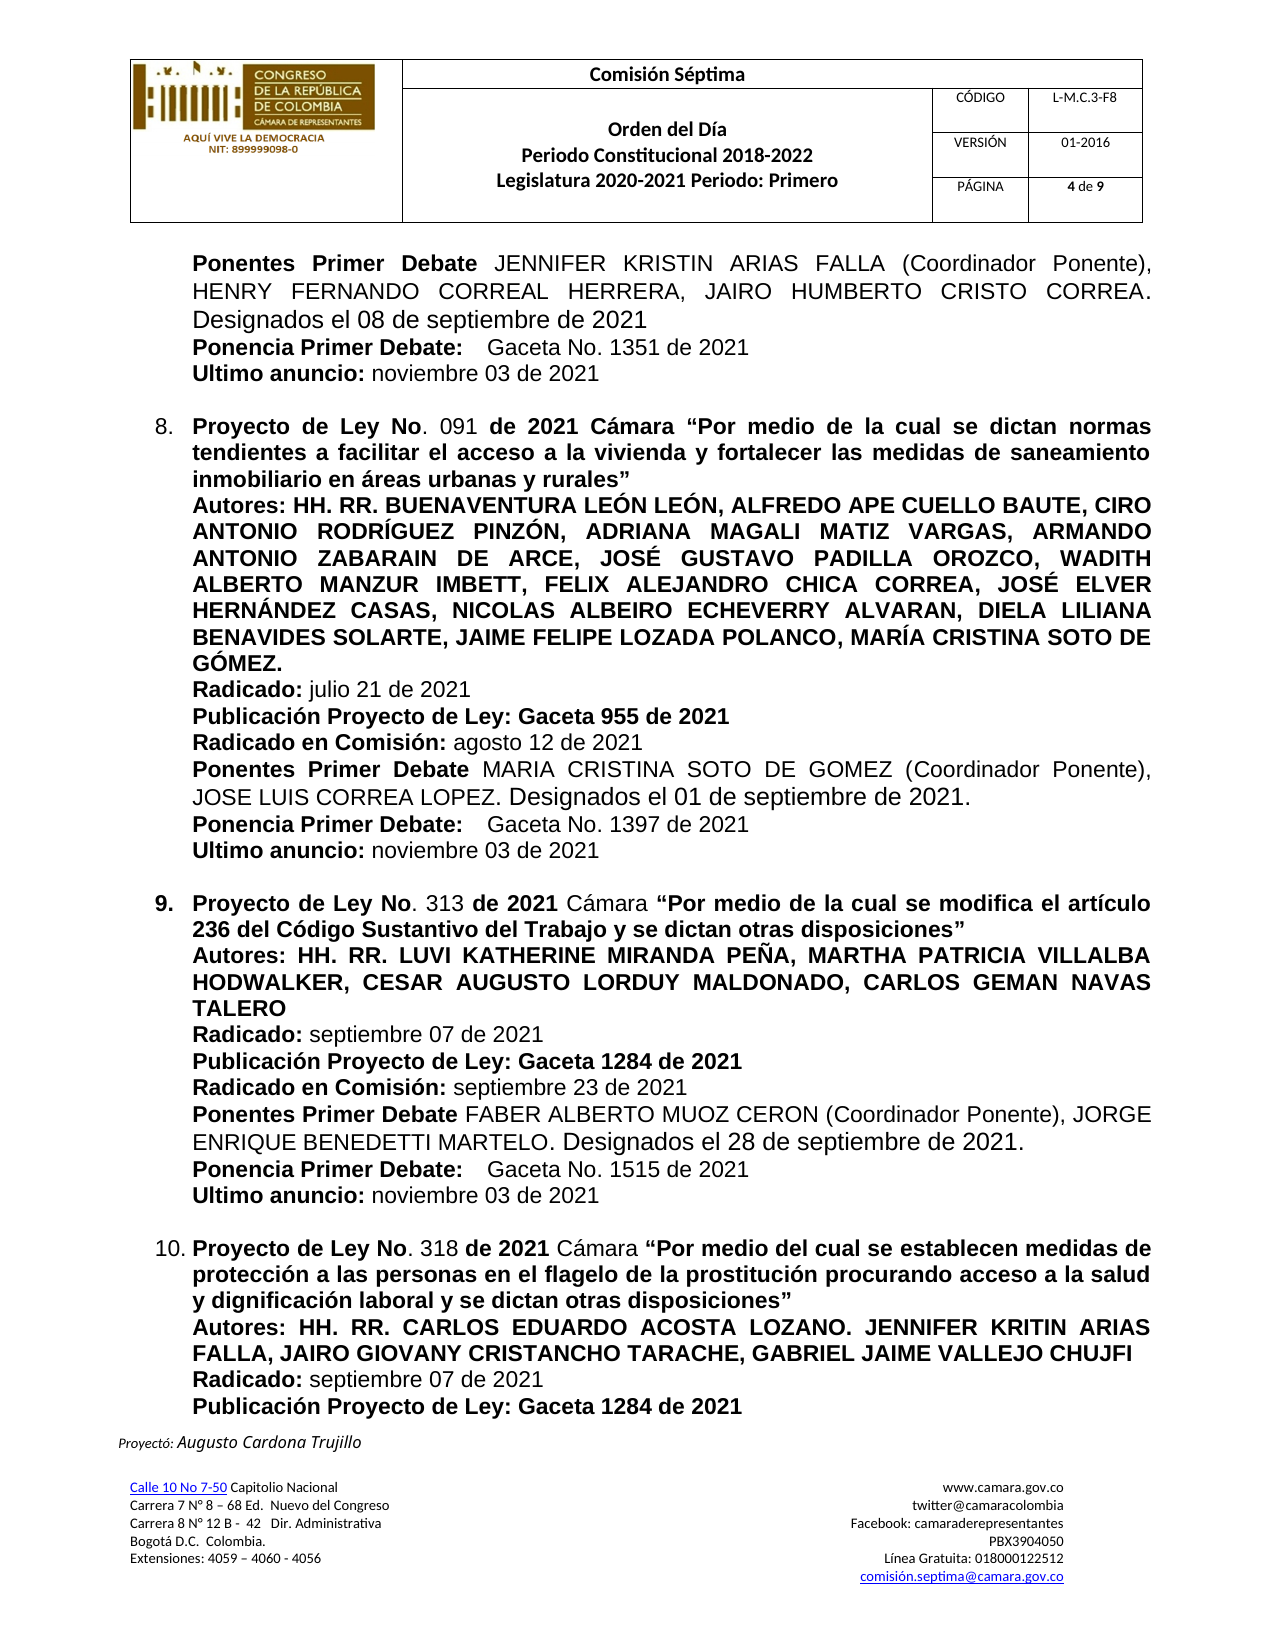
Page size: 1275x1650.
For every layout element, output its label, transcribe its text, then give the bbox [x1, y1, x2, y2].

list Radicado: julio 21 de 2021 [192, 676, 1152, 703]
list Autores: HH. RR. LUVI KATHERINE MIRANDA PEÑA, MARTHA PATRICIA VILLALBA HODWALKER, CESAR AUGUSTO LORDUY MALDONADO, CARLOS GEMAN NAVAS TALERO [192, 942, 1152, 1021]
list Radicado en Comisión: agosto 12 de 2021 [192, 729, 1152, 756]
list Radicado: septiembre 07 de 2021 [192, 1366, 1152, 1393]
list Publicación Proyecto de Ley: Gaceta 1284 de 2021 [192, 1393, 1152, 1419]
list Ponentes Primer Debate JENNIFER KRISTIN ARIAS FALLA (Coordinador Ponente), HENRY FERNANDO CORREAL HERRERA, JAIRO HUMBERTO CRISTO CORREA. Designados el 08 de septiembre de 2021 [192, 250, 1152, 334]
list Ponencia Primer Debate: Gaceta No. 1397 de 2021 [192, 811, 1152, 837]
list Publicación Proyecto de Ley: Gaceta 955 de 2021 [192, 703, 1152, 729]
list Ponentes Primer Debate FABER ALBERTO MUOZ CERON (Coordinador Ponente), JORGE ENRIQUE BENEDETTI MARTELO. Designados el 28 de septiembre de 2021. [192, 1101, 1152, 1156]
list Autores: HH. RR. BUENAVENTURA LEÓN LEÓN, ALFREDO APE CUELLO BAUTE, CIRO ANTONIO RODRÍGUEZ PINZÓN, ADRIANA MAGALI MATIZ VARGAS, ARMANDO ANTONIO ZABARAIN DE ARCE, JOSÉ GUSTAVO PADILLA OROZCO, WADITH ALBERTO MANZUR IMBETT, FELIX ALEJANDRO CHICA CORREA, JOSÉ ELVER HERNÁNDEZ CASAS, NICOLAS ALBEIRO ECHEVERRY ALVARAN, DIELA LILIANA BENAVIDES SOLARTE, JAIME FELIPE LOZADA POLANCO, MARÍA CRISTINA SOTO DE GÓMEZ. [192, 492, 1152, 676]
list Ultimo anuncio: noviembre 03 de 2021 [192, 360, 1152, 387]
list Radicado en Comisión: septiembre 23 de 2021 [192, 1074, 1152, 1101]
list Autores: HH. RR. CARLOS EDUARDO ACOSTA LOZANO. JENNIFER KRITIN ARIAS FALLA, JAIRO GIOVANY CRISTANCHO TARACHE, GABRIEL JAIME VALLEJO CHUJFI [192, 1314, 1152, 1366]
list Proyecto de Ley No. 318 de 2021 Cámara “Por medio del cual se establecen medidas de protección a las personas en el flagelo de la prostitución procurando acceso a la salud y dignificación laboral y se dictan otras disposiciones” [154, 1235, 1152, 1314]
list Proyecto de Ley No. 091 de 2021 Cámara “Por medio de la cual se dictan normas tendientes a facilitar el acceso a la vivienda y fortalecer las medidas de saneamiento inmobiliario en áreas urbanas y rurales” [154, 413, 1152, 492]
list Proyecto de Ley No. 313 de 2021 Cámara “Por medio de la cual se modifica el artículo 236 del Código Sustantivo del Trabajo y se dictan otras disposiciones” [154, 890, 1152, 942]
list Ponencia Primer Debate: Gaceta No. 1351 de 2021 [192, 334, 1152, 360]
list Ultimo anuncio: noviembre 03 de 2021 [192, 1182, 1152, 1208]
list Ponentes Primer Debate MARIA CRISTINA SOTO DE GOMEZ (Coordinador Ponente), JOSE LUIS CORREA LOPEZ. Designados el 01 de septiembre de 2021. [192, 756, 1152, 811]
list Radicado: septiembre 07 de 2021 [192, 1021, 1152, 1048]
picture [132, 60, 376, 156]
list Publicación Proyecto de Ley: Gaceta 1284 de 2021 [192, 1048, 1152, 1074]
list Ponencia Primer Debate: Gaceta No. 1515 de 2021 [192, 1156, 1152, 1182]
list Ultimo anuncio: noviembre 03 de 2021 [192, 837, 1152, 863]
